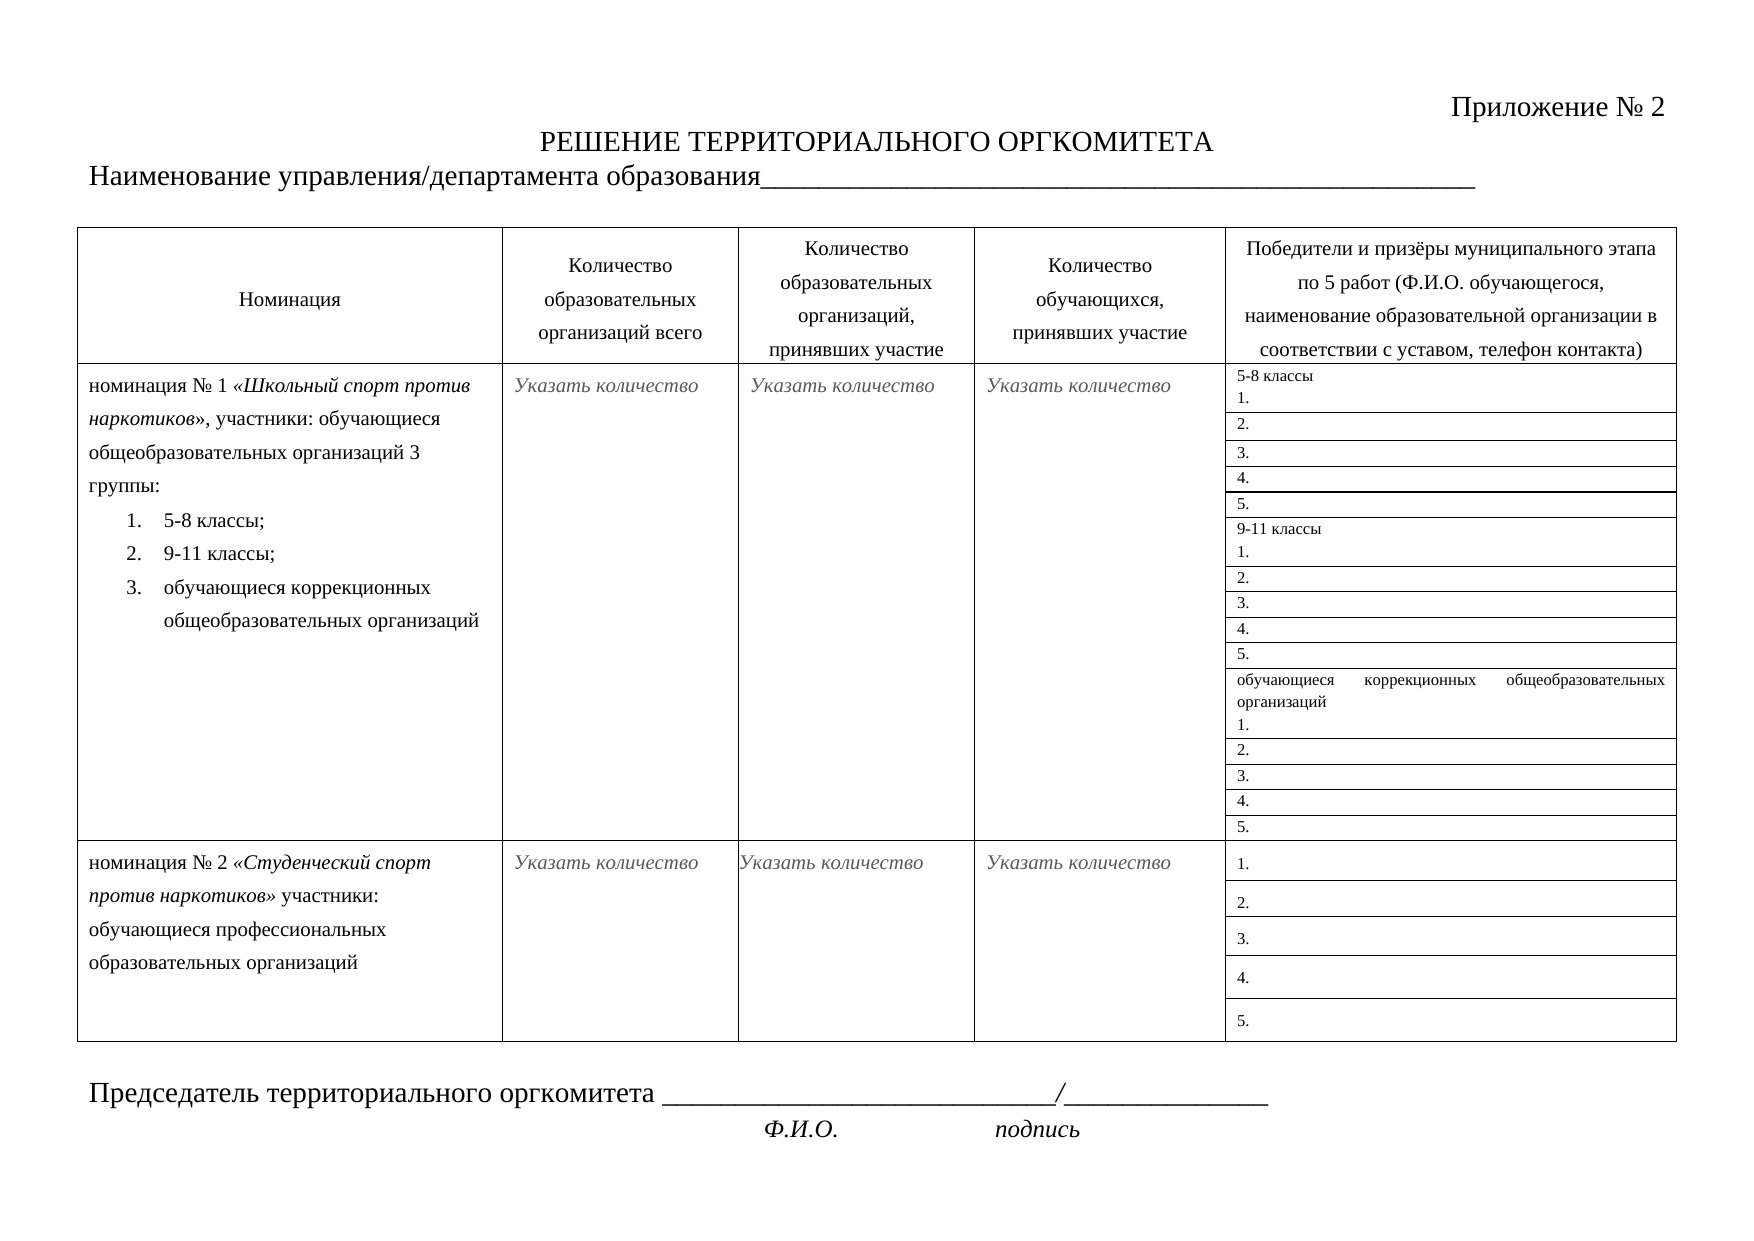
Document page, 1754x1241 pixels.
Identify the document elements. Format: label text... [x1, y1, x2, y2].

table_header Количество образовательных организаций, принявших участие [739, 228, 974, 363]
table_cell Указать количество [975, 841, 1225, 1041]
table_cell 4. [1226, 790, 1676, 815]
table_cell 3. [1226, 441, 1676, 466]
table_cell обучающиеся коррекционных общеобразовательных организаций 1. [1226, 669, 1676, 738]
table_cell 1. [1226, 841, 1676, 880]
table_cell 3. [1226, 592, 1676, 617]
table_header Победители и призёры муниципального этапа по 5 работ (Ф.И.О. обучающегося, наименование образовательной организации в соответствии с уставом, телефон контакта) [1226, 228, 1676, 363]
table_cell 5. [1226, 493, 1676, 517]
text Председатель территориального оргкомитета ___________________________/______________ [89, 1076, 1665, 1109]
table_cell 5. [1226, 643, 1676, 668]
text Наименование управления/департамента образования_________________________________________________ [89, 159, 1665, 192]
table_cell 3. [1226, 917, 1676, 955]
table_cell 5-8 классы 1. [1226, 364, 1676, 412]
table_cell 4. [1226, 467, 1676, 491]
table_cell 5. [1226, 999, 1676, 1041]
table_header Количество обучающихся, принявших участие [975, 228, 1225, 363]
table_cell 2. [1226, 413, 1676, 440]
table_cell 5. [1226, 816, 1676, 840]
text РЕШЕНИЕ ТЕРРИТОРИАЛЬНОГО ОРГКОМИТЕТА [89, 124, 1665, 158]
table_cell Указать количество [975, 364, 1225, 840]
table_cell 3. [1226, 765, 1676, 789]
table_cell Указать количество [503, 841, 738, 1041]
text Приложение № 2 [89, 90, 1665, 123]
table_cell номинация № 2 «Студенческий спорт против наркотиков» участники: обучающиеся профессиональных образовательных организаций [78, 841, 502, 1041]
table_cell Указать количество [739, 841, 974, 1041]
table_header Номинация [78, 228, 502, 363]
text Ф.И.О. подпись [89, 1110, 1665, 1144]
table_cell 2. [1226, 881, 1676, 916]
table_cell номинация № 1 «Школьный спорт против наркотиков», участники: обучающиеся общеобразовательных организаций 3 группы: 5-8 классы; 9-11 классы; обучающиеся коррекционных общеобразовательных организаций [78, 364, 502, 840]
table_cell 4. [1226, 618, 1676, 642]
table_cell 4. [1226, 956, 1676, 998]
table_cell 2. [1226, 567, 1676, 591]
table_cell 9-11 классы 1. [1226, 518, 1676, 566]
table_header Количество образовательных организаций всего [503, 228, 738, 363]
table_cell Указать количество [739, 364, 974, 840]
table_cell 2. [1226, 739, 1676, 764]
table_cell Указать количество [503, 364, 738, 840]
